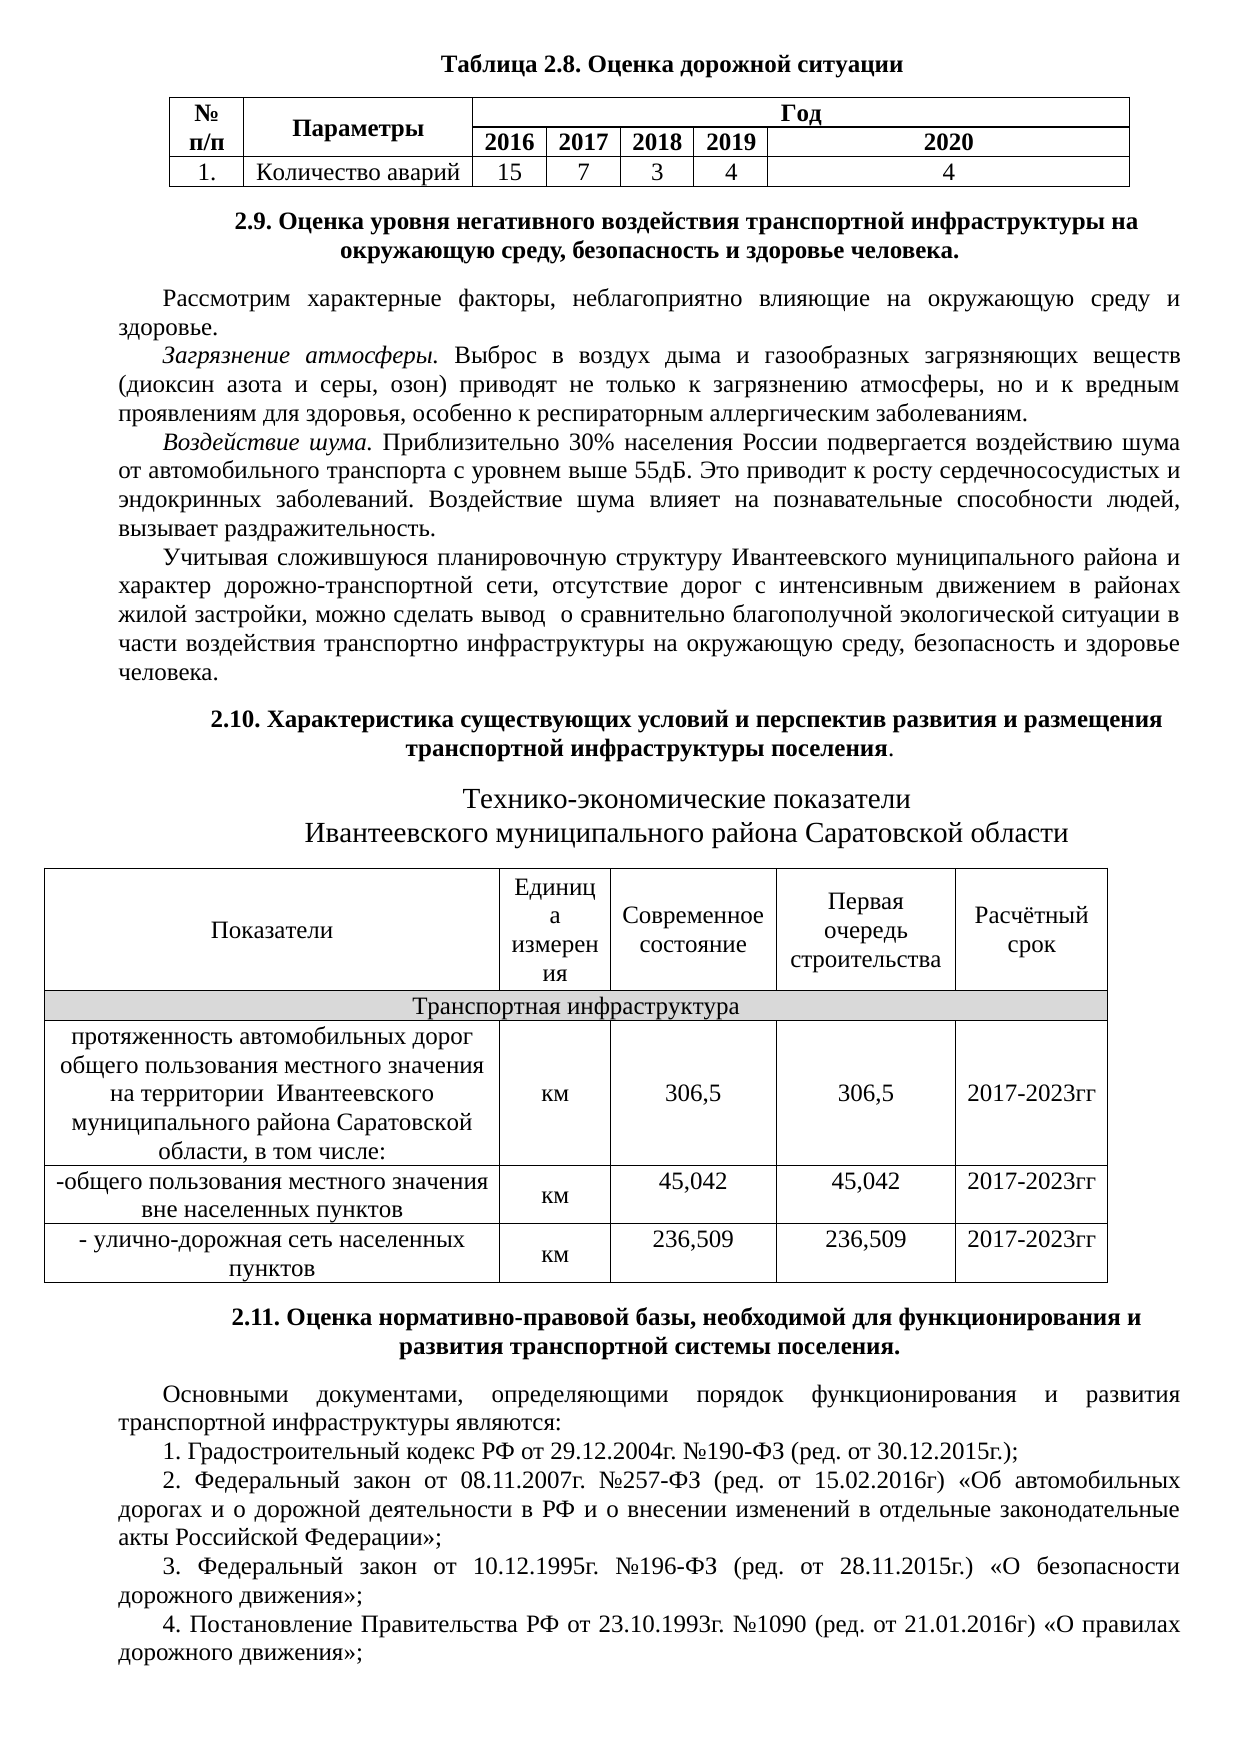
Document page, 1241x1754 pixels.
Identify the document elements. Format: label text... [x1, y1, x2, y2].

table_header Год [473, 98, 1129, 126]
text 2. Федеральный закон от 08.11.2007г. №257-ФЗ (ред. от 15.02.2016г) «Об автомобильных дорогах и о дорожной деятельности в РФ и о внесении изменений в отдельные законодательные акты Российской Федерации»; [118, 1465, 1181, 1551]
table_cell км [500, 1224, 610, 1282]
table_cell 2017 [547, 128, 620, 156]
text 2.10. Характеристика существующих условий и перспектив развития и размещения транспортной инфраструктуры поселения. [118, 704, 1181, 762]
table_cell 4 [694, 157, 767, 186]
table_cell 306,5 [777, 1021, 955, 1165]
table_cell 2017-2023гг [956, 1224, 1107, 1282]
text Таблица 2.8. Оценка дорожной ситуации [118, 49, 1181, 77]
table_cell 306,5 [611, 1021, 776, 1165]
table_cell Количество аварий [244, 157, 472, 186]
table_cell 45,042 [777, 1166, 955, 1223]
table_cell 3 [621, 157, 693, 186]
table_header Единица измерения [500, 869, 610, 990]
text Воздействие шума. Приблизительно 30% населения России подвергается воздействию шума от автомобильного транспорта с уровнем выше 55дБ. Это приводит к росту сердечнососудистых и эндокринных заболеваний. Воздействие шума влияет на познавательные способности людей, вызывает раздражительность. [118, 427, 1181, 542]
table_cell Транспортная инфраструктура [45, 991, 1107, 1020]
table_cell 2017-2023гг [956, 1021, 1107, 1165]
table_cell протяженность автомобильных дорог общего пользования местного значения на территории Ивантеевского муниципального района Саратовской области, в том числе: [45, 1021, 499, 1165]
text Технико-экономические показатели [192, 781, 1181, 815]
text Учитывая сложившуюся планировочную структуру Ивантеевского муниципального района и характер дорожно-транспортной сети, отсутствие дорог с интенсивным движением в районах жилой застройки, можно сделать вывод о сравнительно благополучной экологической ситуации в части воздействия транспортно инфраструктуры на окружающую среду, безопасность и здоровье человека. [118, 542, 1181, 685]
table_cell -общего пользования местного значения вне населенных пунктов [45, 1166, 499, 1223]
table_cell 7 [547, 157, 620, 186]
table_header № п/п [170, 98, 243, 156]
table_cell км [500, 1021, 610, 1165]
table_header Первая очередь строительства [777, 869, 955, 990]
table_header Показатели [45, 869, 499, 990]
text 4. Постановление Правительства РФ от 23.10.1993г. №1090 (ред. от 21.01.2016г) «О правилах дорожного движения»; [118, 1609, 1181, 1666]
text 1. Градостроительный кодекс РФ от 29.12.2004г. №190-ФЗ (ред. от 30.12.2015г.); [118, 1436, 1181, 1465]
table_header Современное состояние [611, 869, 776, 990]
text Ивантеевского муниципального района Саратовской области [192, 815, 1181, 848]
table_cell 4 [768, 157, 1129, 186]
table_cell 2018 [621, 128, 693, 156]
table_cell 2016 [473, 128, 546, 156]
text 2.9. Оценка уровня негативного воздействия транспортной инфраструктуры на окружающую среду, безопасность и здоровье человека. [118, 206, 1181, 264]
table_cell 236,509 [777, 1224, 955, 1282]
table_cell 15 [473, 157, 546, 186]
text 2.11. Оценка нормативно-правовой базы, необходимой для функционирования и развития транспортной системы поселения. [118, 1302, 1181, 1359]
text Загрязнение атмосферы. Выброс в воздух дыма и газообразных загрязняющих веществ (диоксин азота и серы, озон) приводят не только к загрязнению атмосферы, но и к вредным проявлениям для здоровья, особенно к респираторным аллергическим заболеваниям. [118, 340, 1181, 427]
text Рассмотрим характерные факторы, неблагоприятно влияющие на окружающую среду и здоровье. [118, 283, 1181, 340]
table_cell 1. [170, 157, 243, 186]
text 3. Федеральный закон от 10.12.1995г. №196-ФЗ (ред. от 28.11.2015г.) «О безопасности дорожного движения»; [118, 1551, 1181, 1609]
table_cell - улично-дорожная сеть населенных пунктов [45, 1224, 499, 1282]
table_cell 236,509 [611, 1224, 776, 1282]
table_cell 45,042 [611, 1166, 776, 1223]
table_cell 2020 [768, 128, 1129, 156]
table_header Расчётный срок [956, 869, 1107, 990]
table_cell 2019 [694, 128, 767, 156]
table_cell км [500, 1166, 610, 1223]
table_cell 2017-2023гг [956, 1166, 1107, 1223]
text Основными документами, определяющими порядок функционирования и развития транспортной инфраструктуры являются: [118, 1379, 1181, 1436]
table_header Параметры [244, 98, 472, 156]
